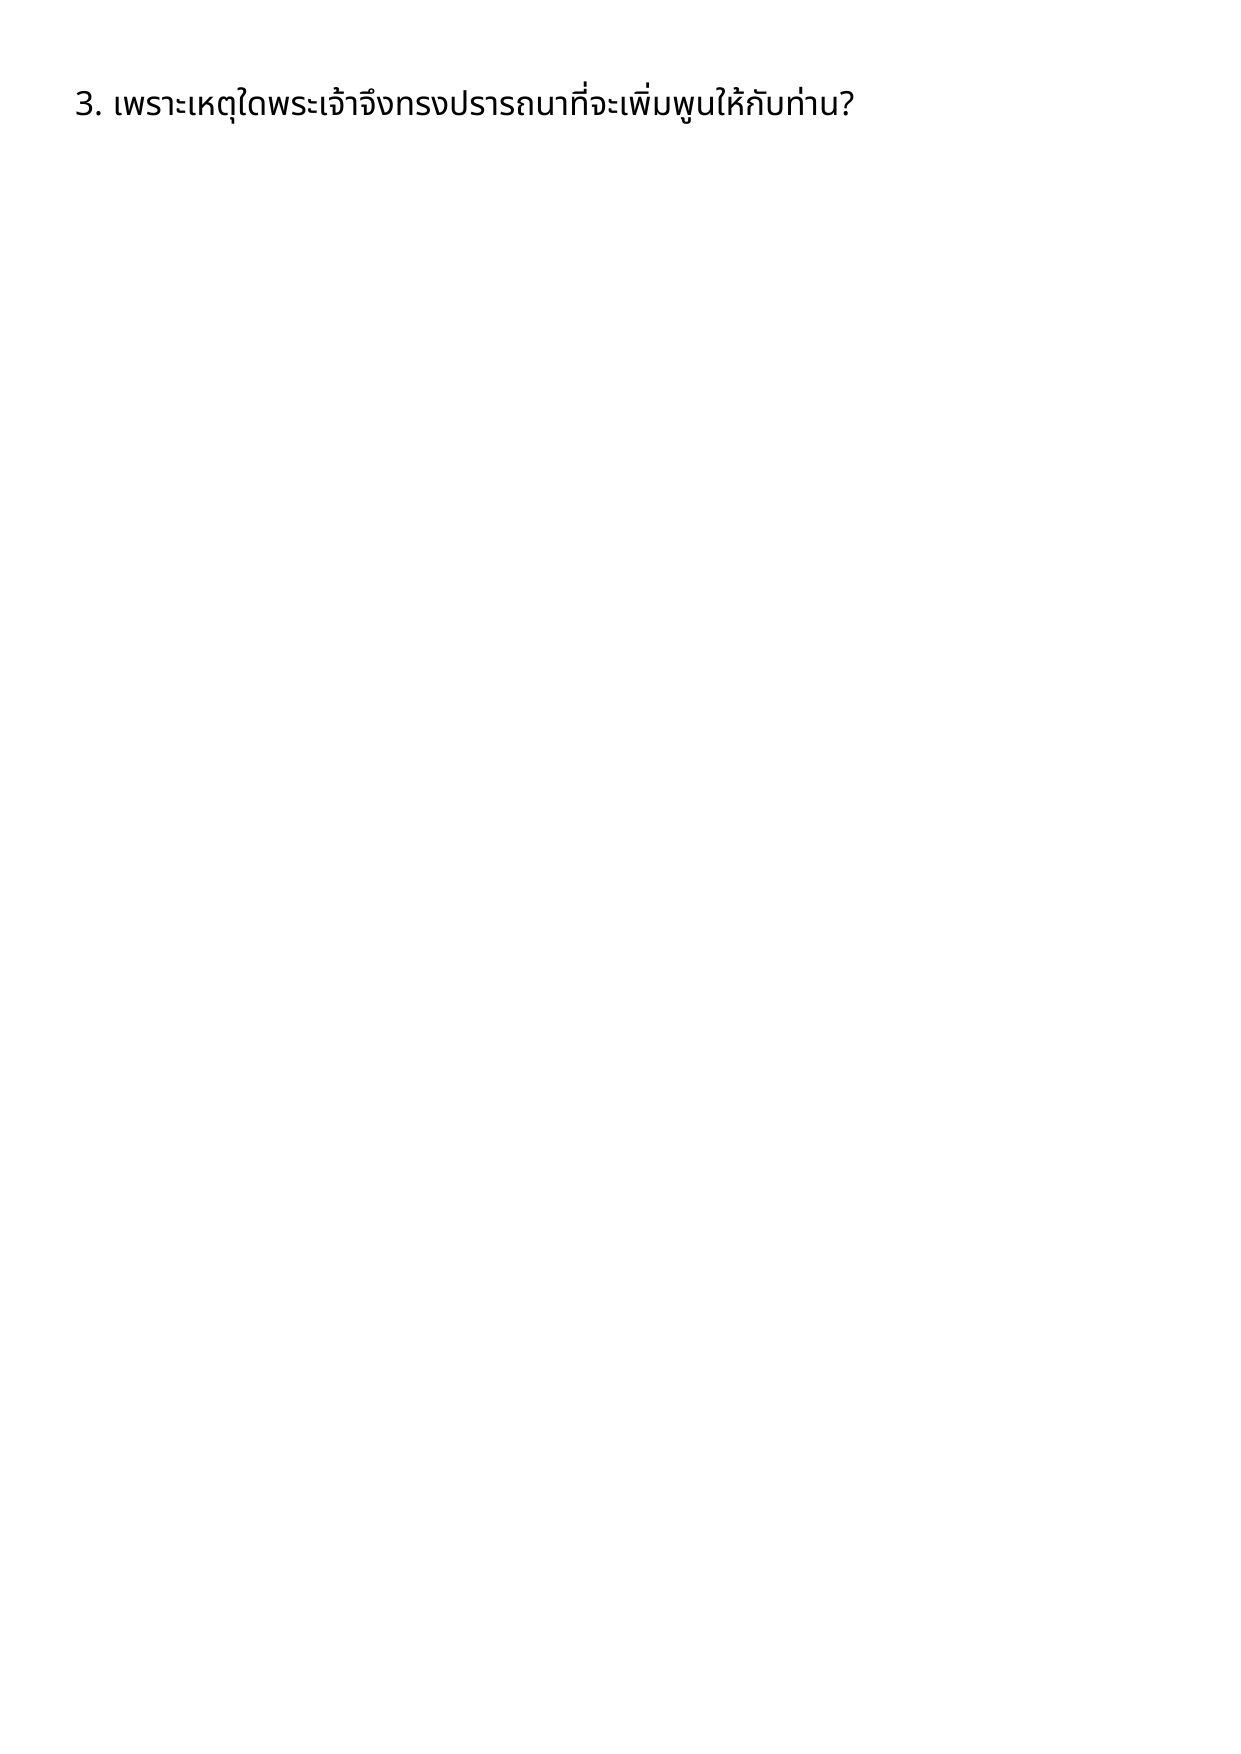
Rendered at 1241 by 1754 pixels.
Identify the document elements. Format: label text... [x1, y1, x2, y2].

list เพราะเหตุใดพระเจ้าจึงทรงปรารถนาที่จะเพิ่มพูนให้กับท่าน? [75, 75, 1165, 125]
